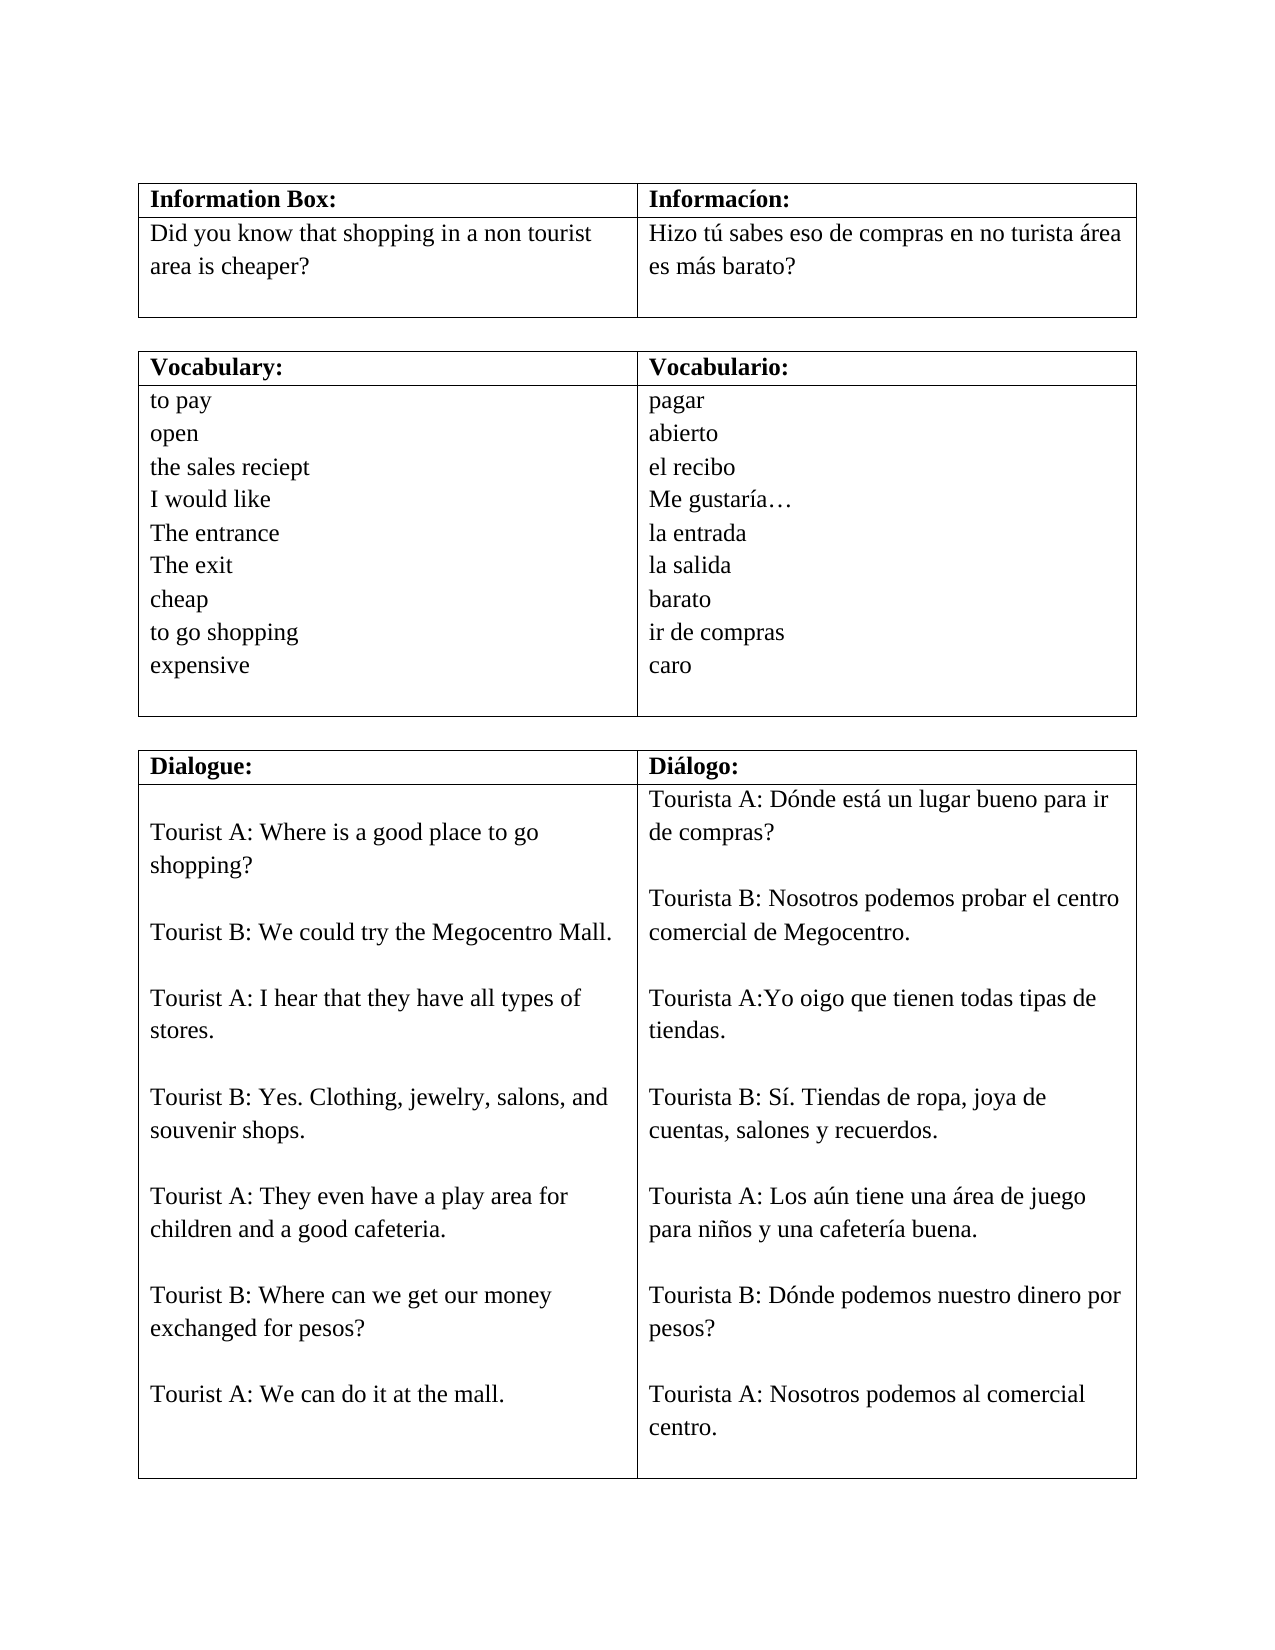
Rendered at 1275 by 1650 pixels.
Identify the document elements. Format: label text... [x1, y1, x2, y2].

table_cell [638, 785, 1136, 1478]
table_header Vocabulario: [638, 352, 1136, 384]
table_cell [139, 785, 637, 1478]
table_header Diálogo: [638, 751, 1136, 783]
table_cell Did you know that shopping in a non tourist area is cheaper? [139, 218, 637, 317]
table_header Vocabulary: [139, 352, 637, 384]
table_cell Hizo tú sabes eso de compras en no turista área es más barato? [638, 218, 1136, 317]
table_header Informacíon: [638, 184, 1136, 217]
table_header Information Box: [139, 184, 637, 217]
table_header Dialogue: [139, 751, 637, 783]
table_cell to pay open the sales reciept I would like The entrance The exit cheap to go shopping expensive [139, 386, 637, 716]
table_cell pagar abierto el recibo Me gustaría… la entrada la salida barato ir de compras caro [638, 386, 1136, 716]
